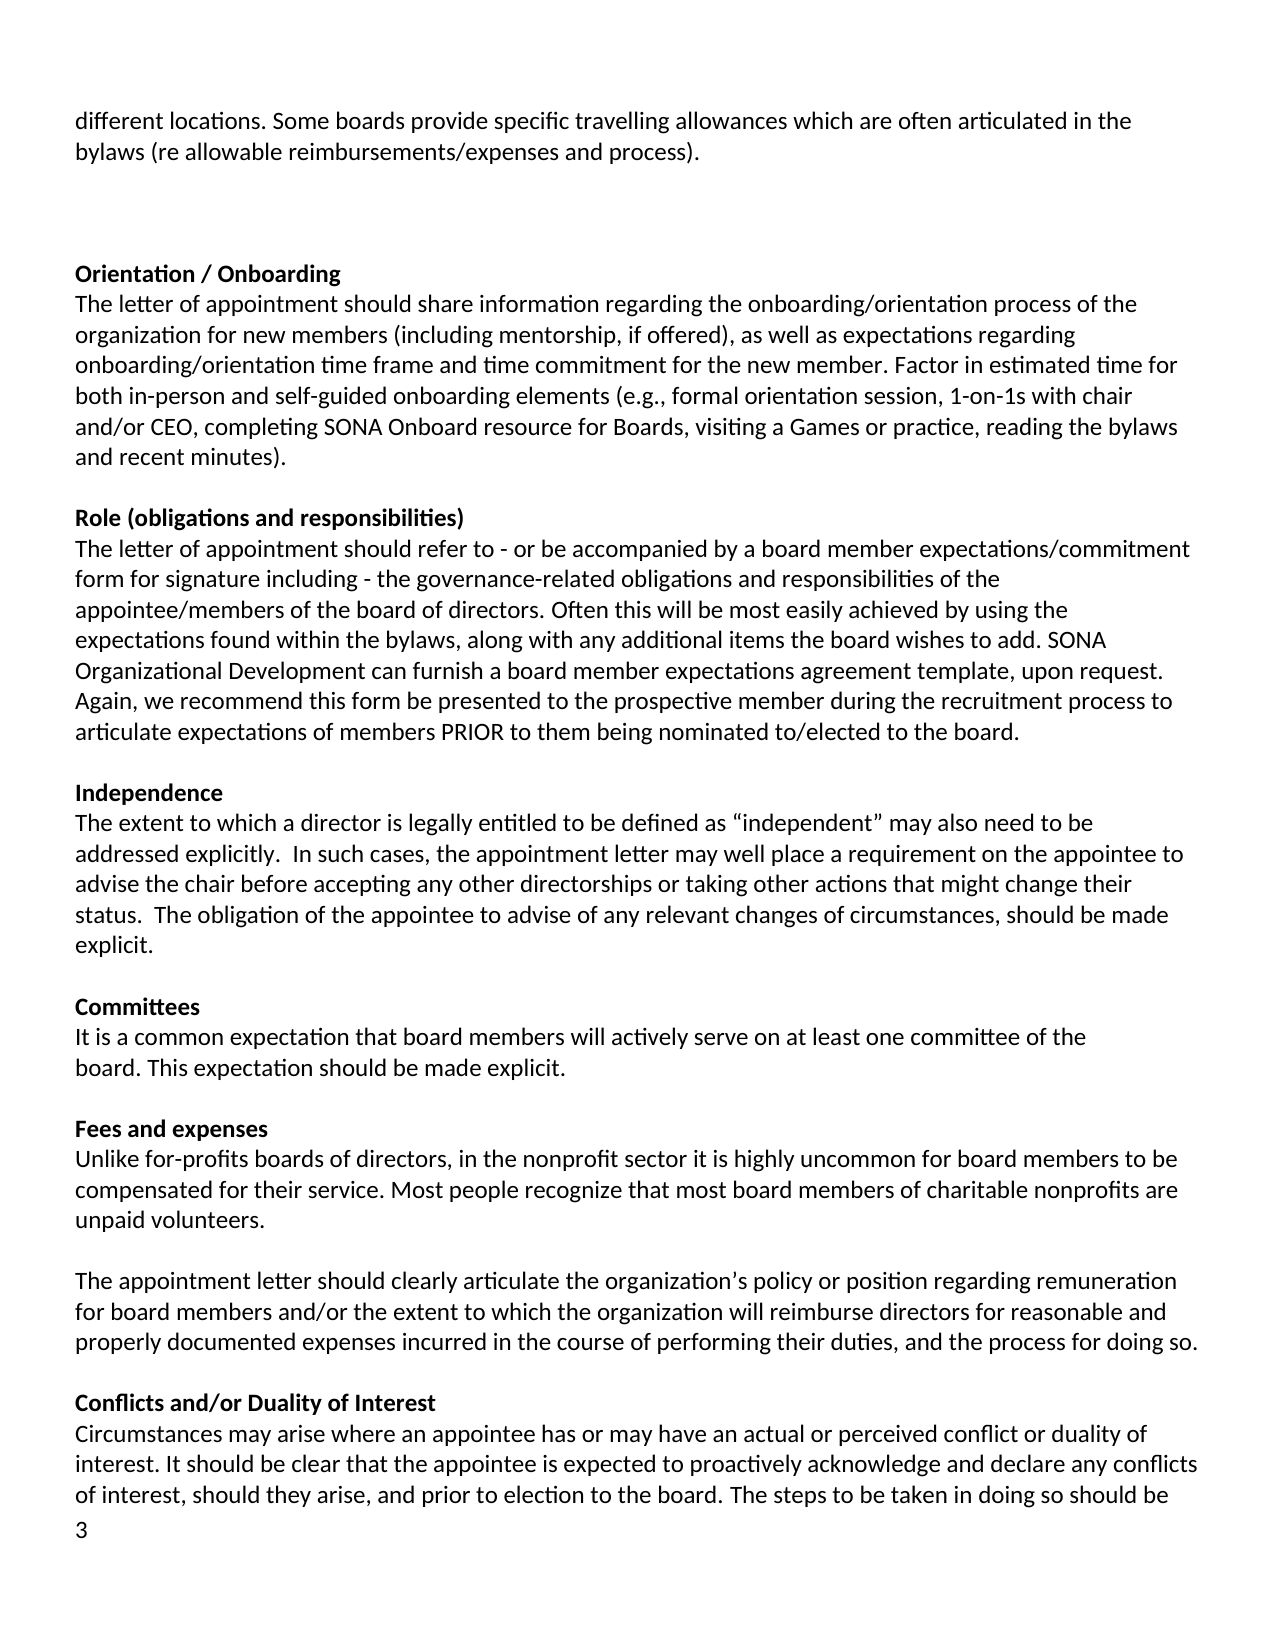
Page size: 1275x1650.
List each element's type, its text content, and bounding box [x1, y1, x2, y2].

text Independence [75, 777, 1200, 807]
text Orientation / Onboarding [75, 258, 1200, 289]
text It is a common expectation that board members will actively serve on at least one committee of the board. This expectation should be made explicit. [75, 1021, 1200, 1082]
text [75, 106, 1200, 167]
text Unlike for-profits boards of directors, in the nonprofit sector it is highly uncommon for board members to be compensated for their service. Most people recognize that most board members of charitable nonprofits are unpaid volunteers. [75, 1143, 1200, 1235]
text Fees and expenses [75, 1113, 1200, 1143]
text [75, 1418, 1200, 1509]
text Role (obligations and responsibilities) [75, 502, 1200, 533]
text The appointment letter should clearly articulate the organization’s policy or position regarding remuneration for board members and/or the extent to which the organization will reimburse directors for reasonable and properly documented expenses incurred in the course of performing their duties, and the process for doing so. [75, 1265, 1200, 1357]
text The extent to which a director is legally entitled to be defined as “independent” may also need to be addressed explicitly. In such cases, the appointment letter may well place a requirement on the appointee to advise the chair before accepting any other directorships or taking other actions that might change their status. The obligation of the appointee to advise of any relevant changes of circumstances, should be made explicit. [75, 807, 1200, 960]
text The letter of appointment should refer to - or be accompanied by a board member expectations/commitment form for signature including - the governance-related obligations and responsibilities of the appointee/members of the board of directors. Often this will be most easily achieved by using the expectations found within the bylaws, along with any additional items the board wishes to add. SONA Organizational Development can furnish a board member expectations agreement template, upon request. Again, we recommend this form be presented to the prospective member during the recruitment process to articulate expectations of members PRIOR to them being nominated to/elected to the board. [75, 533, 1200, 746]
text The letter of appointment should share information regarding the onboarding/orientation process of the organization for new members (including mentorship, if offered), as well as expectations regarding onboarding/orientation time frame and time commitment for the new member. Factor in estimated time for both in-person and self-guided onboarding elements (e.g., formal orientation session, 1-on-1s with chair and/or CEO, completing SONA Onboard resource for Boards, visiting a Games or practice, reading the bylaws and recent minutes). [75, 289, 1200, 472]
text Conflicts and/or Duality of Interest [75, 1387, 1200, 1418]
text Committees [75, 991, 1200, 1021]
